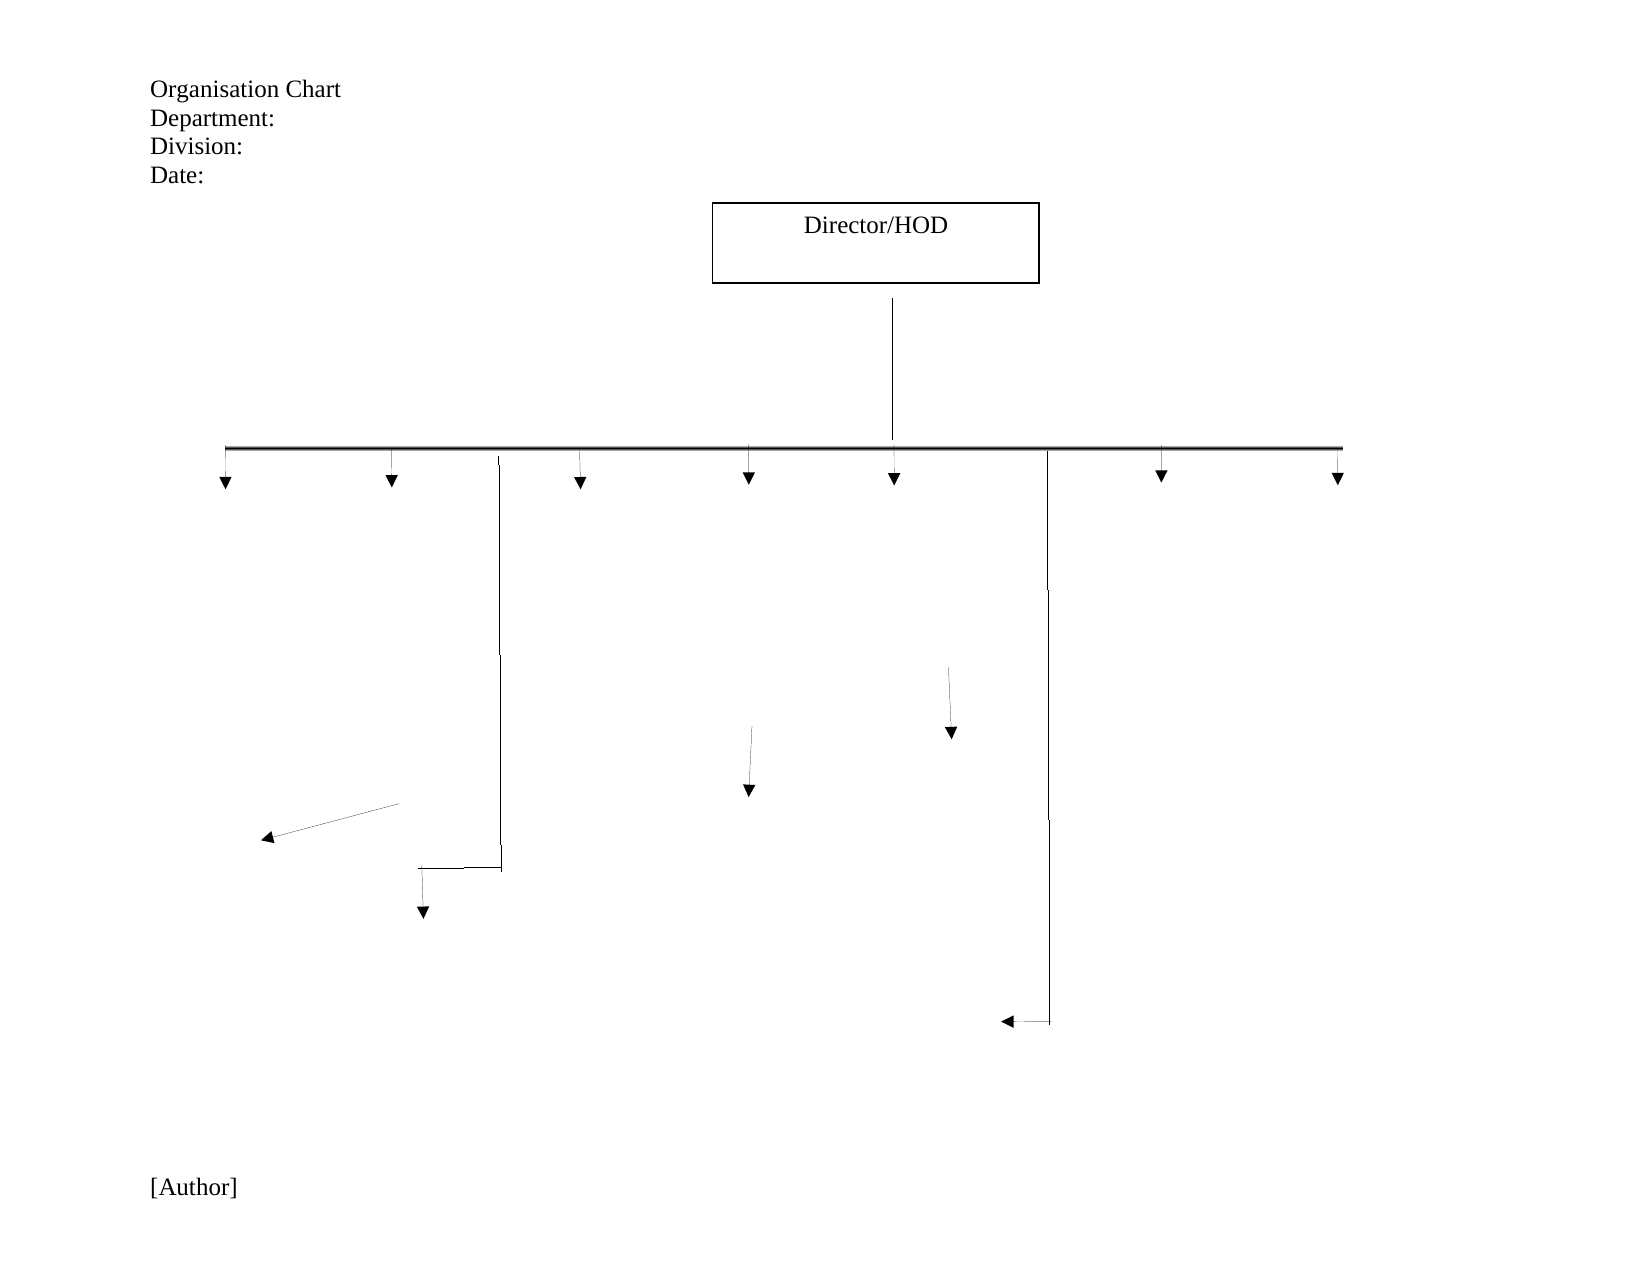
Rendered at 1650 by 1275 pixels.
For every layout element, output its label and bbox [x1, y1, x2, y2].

picture [225, 445, 1343, 454]
